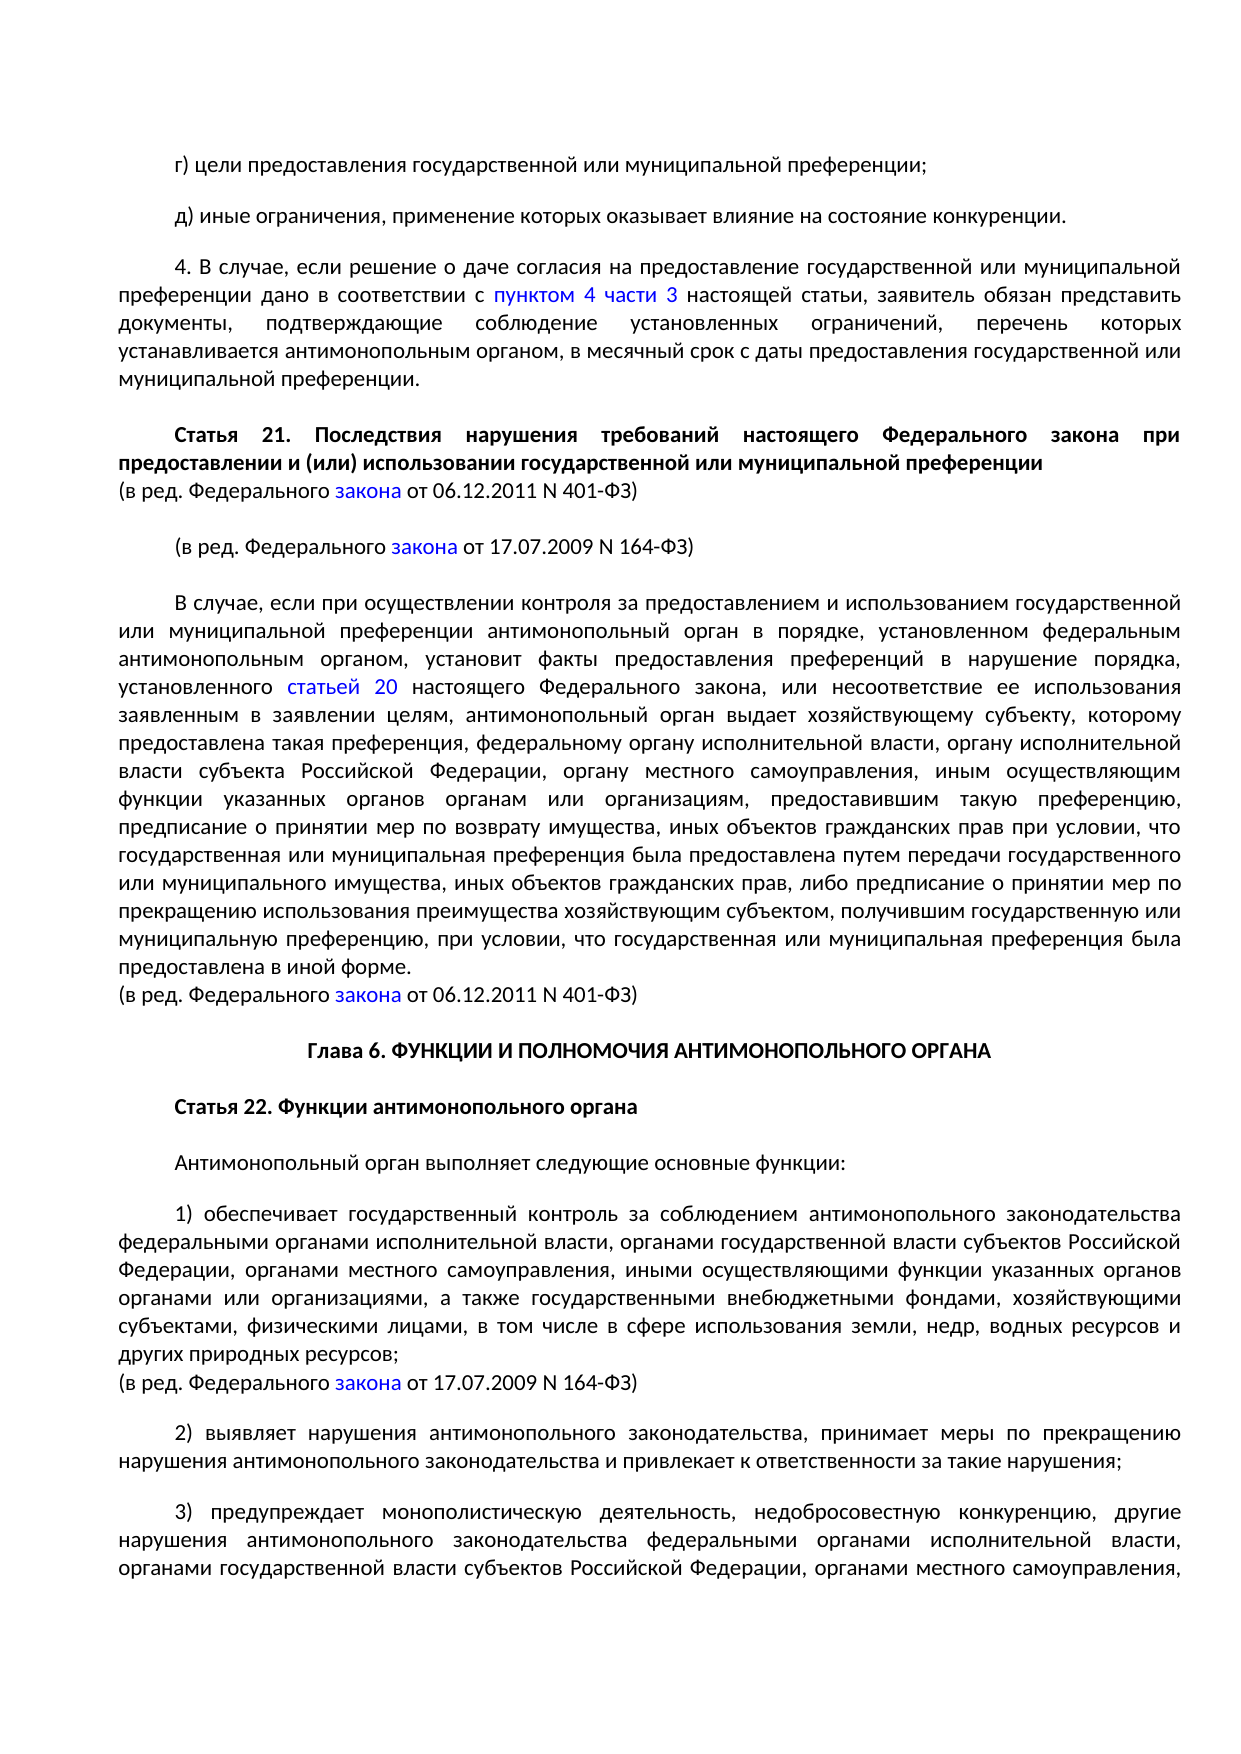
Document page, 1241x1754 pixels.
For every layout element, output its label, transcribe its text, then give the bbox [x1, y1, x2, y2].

text (в ред. Федерального закона от 06.12.2011 N 401-ФЗ) [118, 476, 1181, 504]
text 2) выявляет нарушения антимонопольного законодательства, принимает меры по прекращению нарушения антимонопольного законодательства и привлекает к ответственности за такие нарушения; [118, 1418, 1181, 1474]
text Глава 6. ФУНКЦИИ И ПОЛНОМОЧИЯ АНТИМОНОПОЛЬНОГО ОРГАНА [118, 1036, 1181, 1064]
text (в ред. Федерального закона от 17.07.2009 N 164-ФЗ) [118, 1368, 1181, 1396]
text (в ред. Федерального закона от 17.07.2009 N 164-ФЗ) [118, 532, 1181, 560]
text 1) обеспечивает государственный контроль за соблюдением антимонопольного законодательства федеральными органами исполнительной власти, органами государственной власти субъектов Российской Федерации, органами местного самоуправления, иными осуществляющими функции указанных органов органами или организациями, а также государственными внебюджетными фондами, хозяйствующими субъектами, физическими лицами, в том числе в сфере использования земли, недр, водных ресурсов и других природных ресурсов; [118, 1199, 1181, 1368]
text г) цели предоставления государственной или муниципальной преференции; [118, 150, 1181, 178]
text В случае, если при осуществлении контроля за предоставлением и использованием государственной или муниципальной преференции антимонопольный орган в порядке, установленном федеральным антимонопольным органом, установит факты предоставления преференций в нарушение порядка, установленного статьей 20 настоящего Федерального закона, или несоответствие ее использования заявленным в заявлении целям, антимонопольный орган выдает хозяйствующему субъекту, которому предоставлена такая преференция, федеральному органу исполнительной власти, органу исполнительной власти субъекта Российской Федерации, органу местного самоуправления, иным осуществляющим функции указанных органов органам или организациям, предоставившим такую преференцию, предписание о принятии мер по возврату имущества, иных объектов гражданских прав при условии, что государственная или муниципальная преференция была предоставлена путем передачи государственного или муниципального имущества, иных объектов гражданских прав, либо предписание о принятии мер по прекращению использования преимущества хозяйствующим субъектом, получившим государственную или муниципальную преференцию, при условии, что государственная или муниципальная преференция была предоставлена в иной форме. [118, 588, 1181, 980]
text Статья 22. Функции антимонопольного органа [118, 1092, 1181, 1121]
text д) иные ограничения, применение которых оказывает влияние на состояние конкуренции. [118, 201, 1181, 229]
text 4. В случае, если решение о даче согласия на предоставление государственной или муниципальной преференции дано в соответствии с пунктом 4 части 3 настоящей статьи, заявитель обязан представить документы, подтверждающие соблюдение установленных ограничений, перечень которых устанавливается антимонопольным органом, в месячный срок с даты предоставления государственной или муниципальной преференции. [118, 252, 1181, 392]
text Антимонопольный орган выполняет следующие основные функции: [118, 1148, 1181, 1177]
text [118, 1497, 1181, 1582]
text (в ред. Федерального закона от 06.12.2011 N 401-ФЗ) [118, 980, 1181, 1008]
text Статья 21. Последствия нарушения требований настоящего Федерального закона при предоставлении и (или) использовании государственной или муниципальной преференции [118, 420, 1181, 476]
